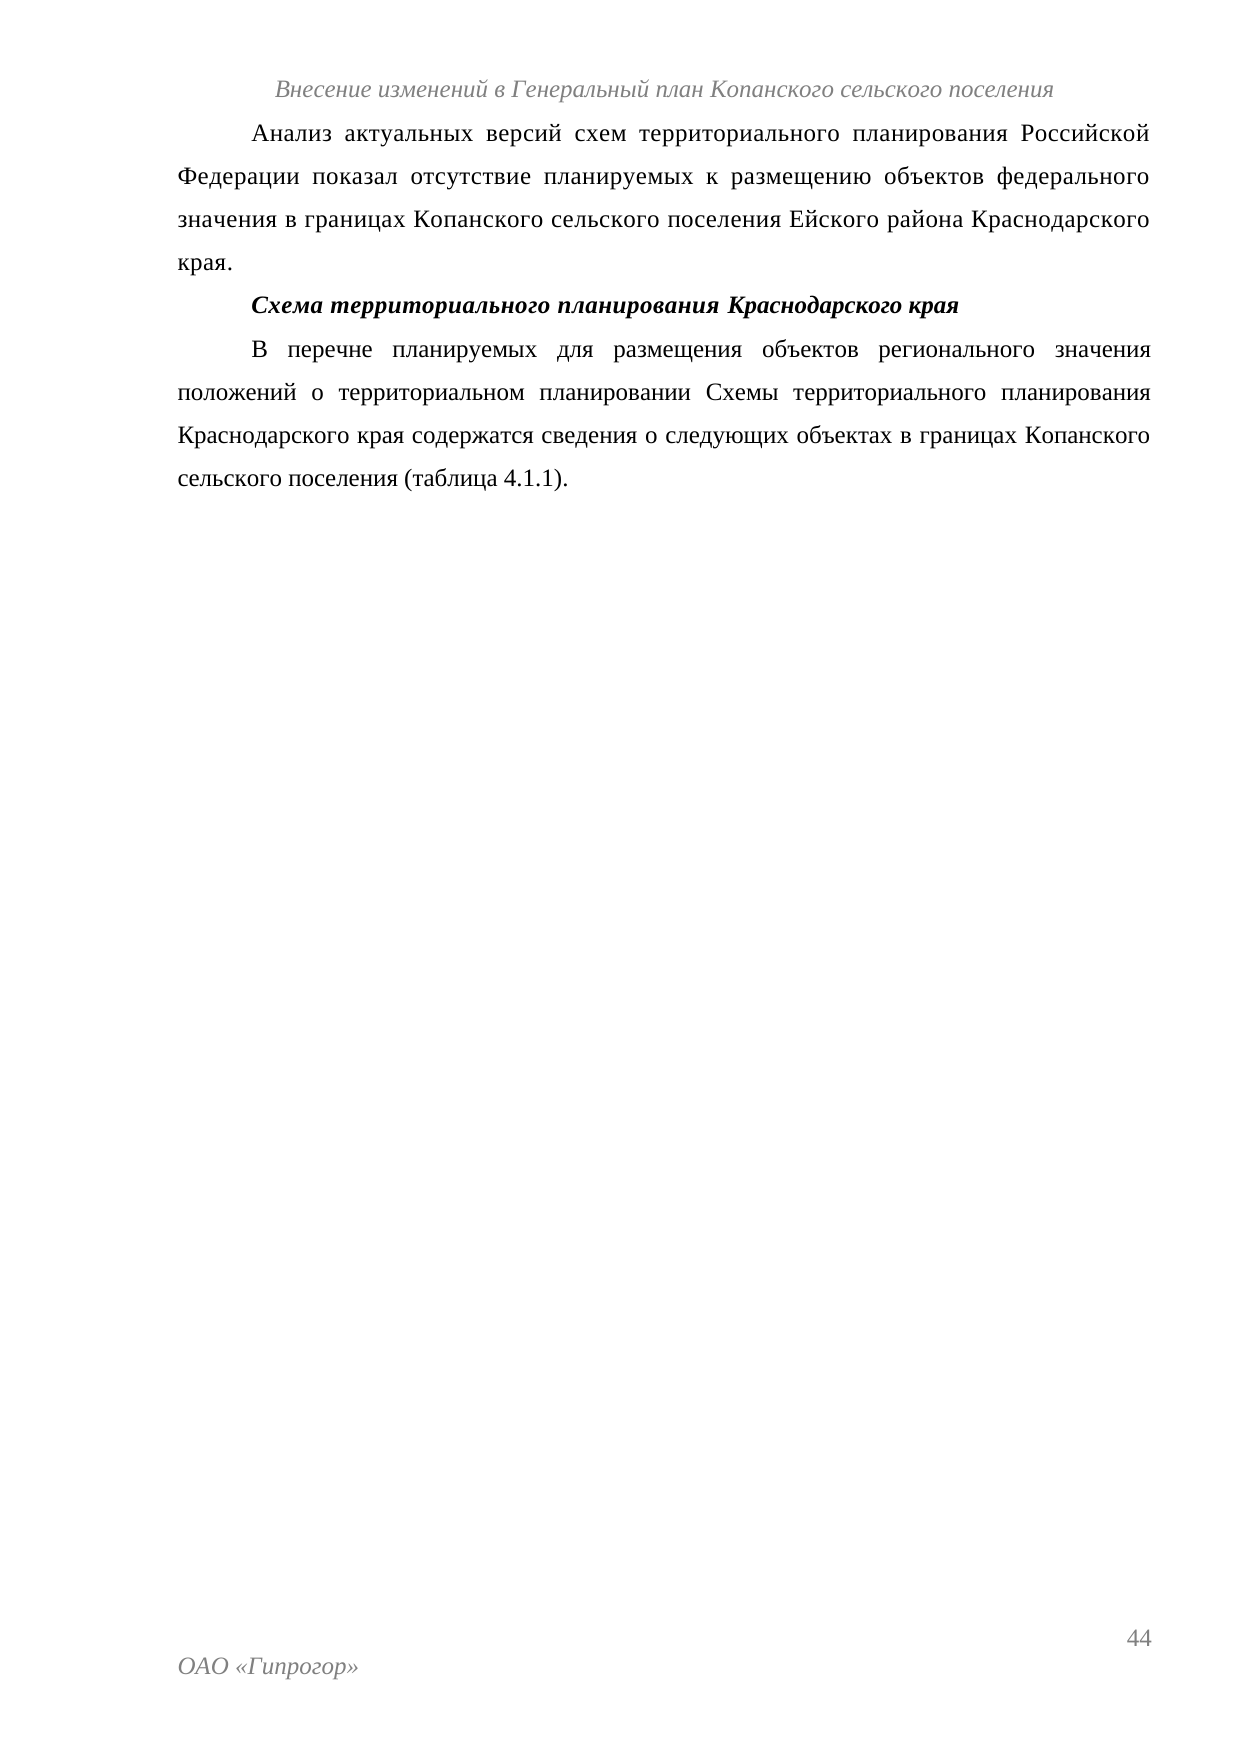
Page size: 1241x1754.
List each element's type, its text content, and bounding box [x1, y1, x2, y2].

text В перечне планируемых для размещения объектов регионального значения положений о территориальном планировании Схемы территориального планирования Краснодарского края содержатся сведения о следующих объектах в границах Копанского сельского поселения (таблица 4.1.1). [177, 334, 1152, 492]
text Анализ актуальных версий схем территориального планирования Российской Федерации показал отсутствие планируемых к размещению объектов федерального значения в границах Копанского сельского поселения Ейского района Краснодарского края. [177, 118, 1152, 276]
text Схема территориального планирования Краснодарского края [177, 291, 1152, 319]
